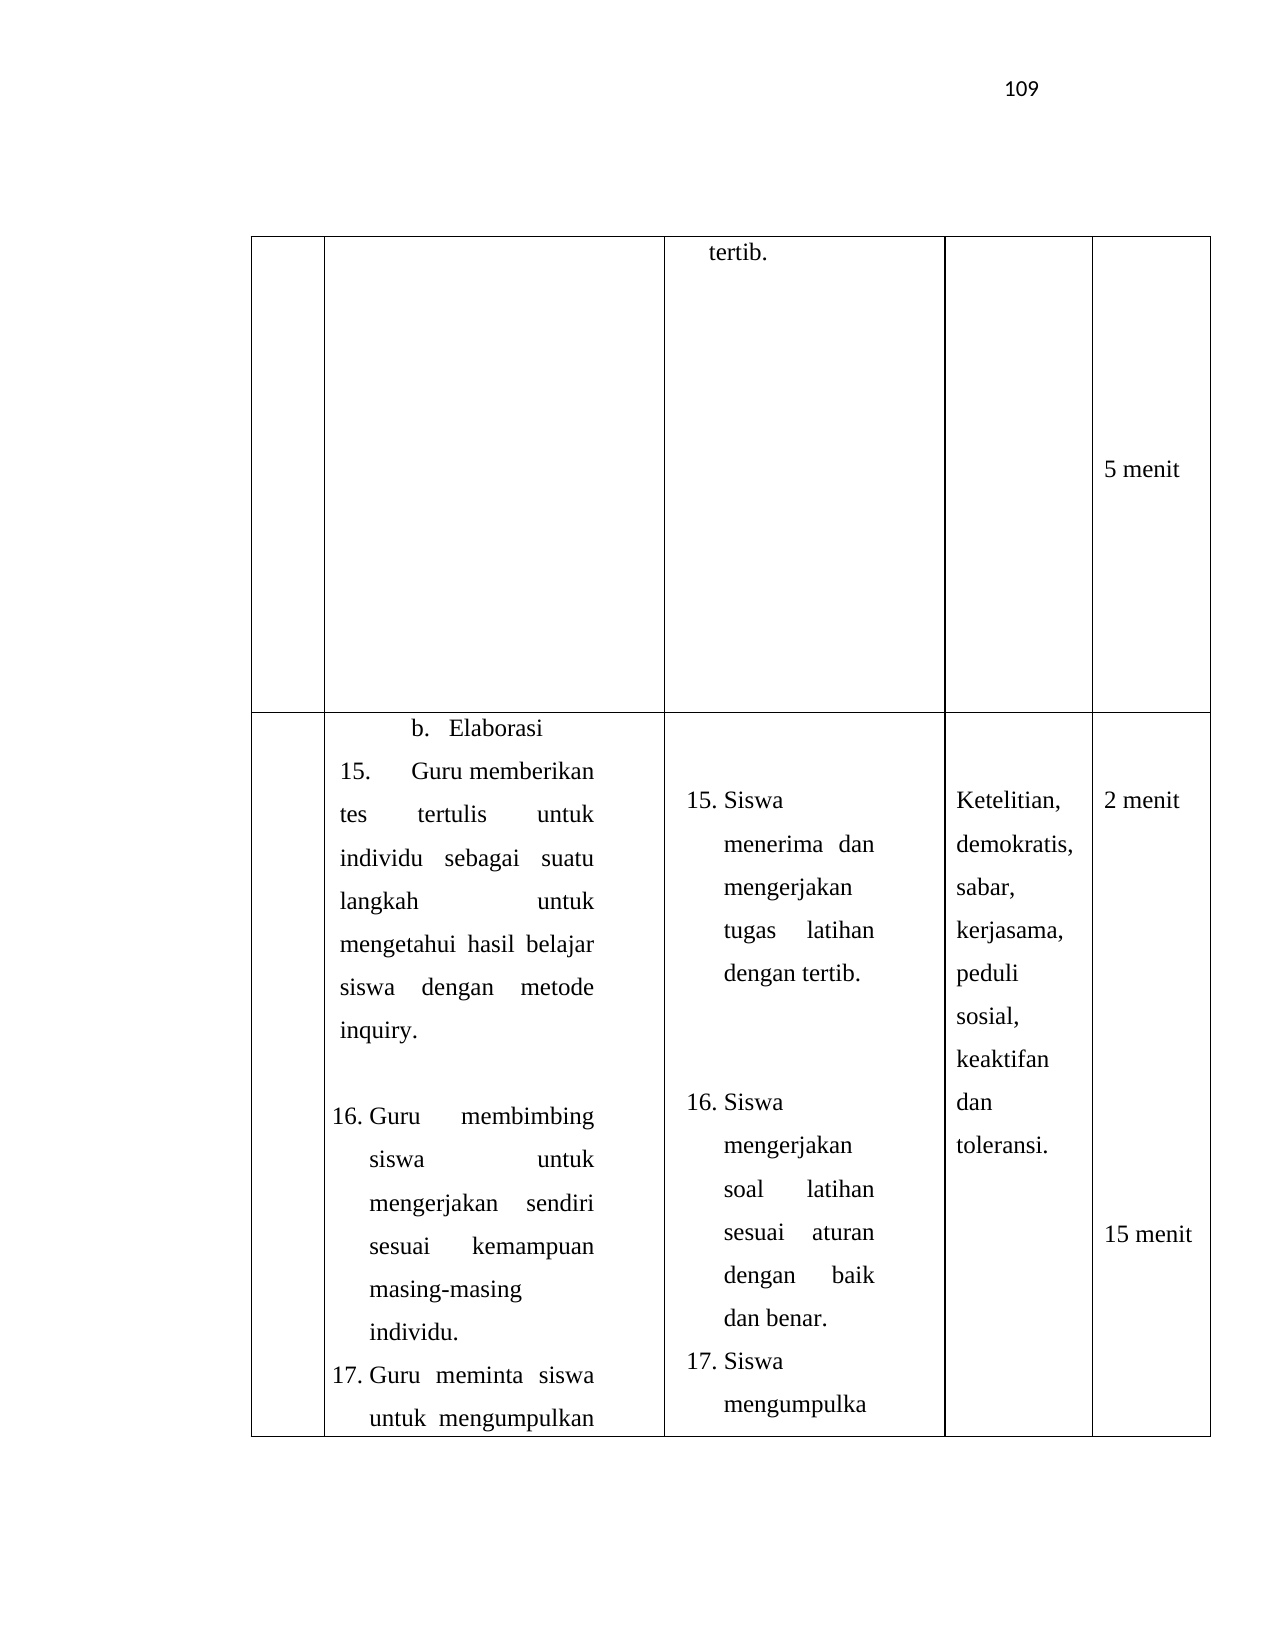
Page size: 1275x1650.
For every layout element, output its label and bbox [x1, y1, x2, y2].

table_cell [665, 713, 944, 1436]
table_cell [325, 237, 664, 712]
table_cell [946, 713, 1092, 1436]
table_cell [252, 237, 324, 712]
table_cell [252, 713, 324, 1436]
table_cell [665, 237, 944, 712]
table_cell [325, 713, 664, 1436]
table_cell [1093, 713, 1210, 1436]
table_cell [946, 237, 1092, 712]
table_cell [1093, 237, 1210, 712]
